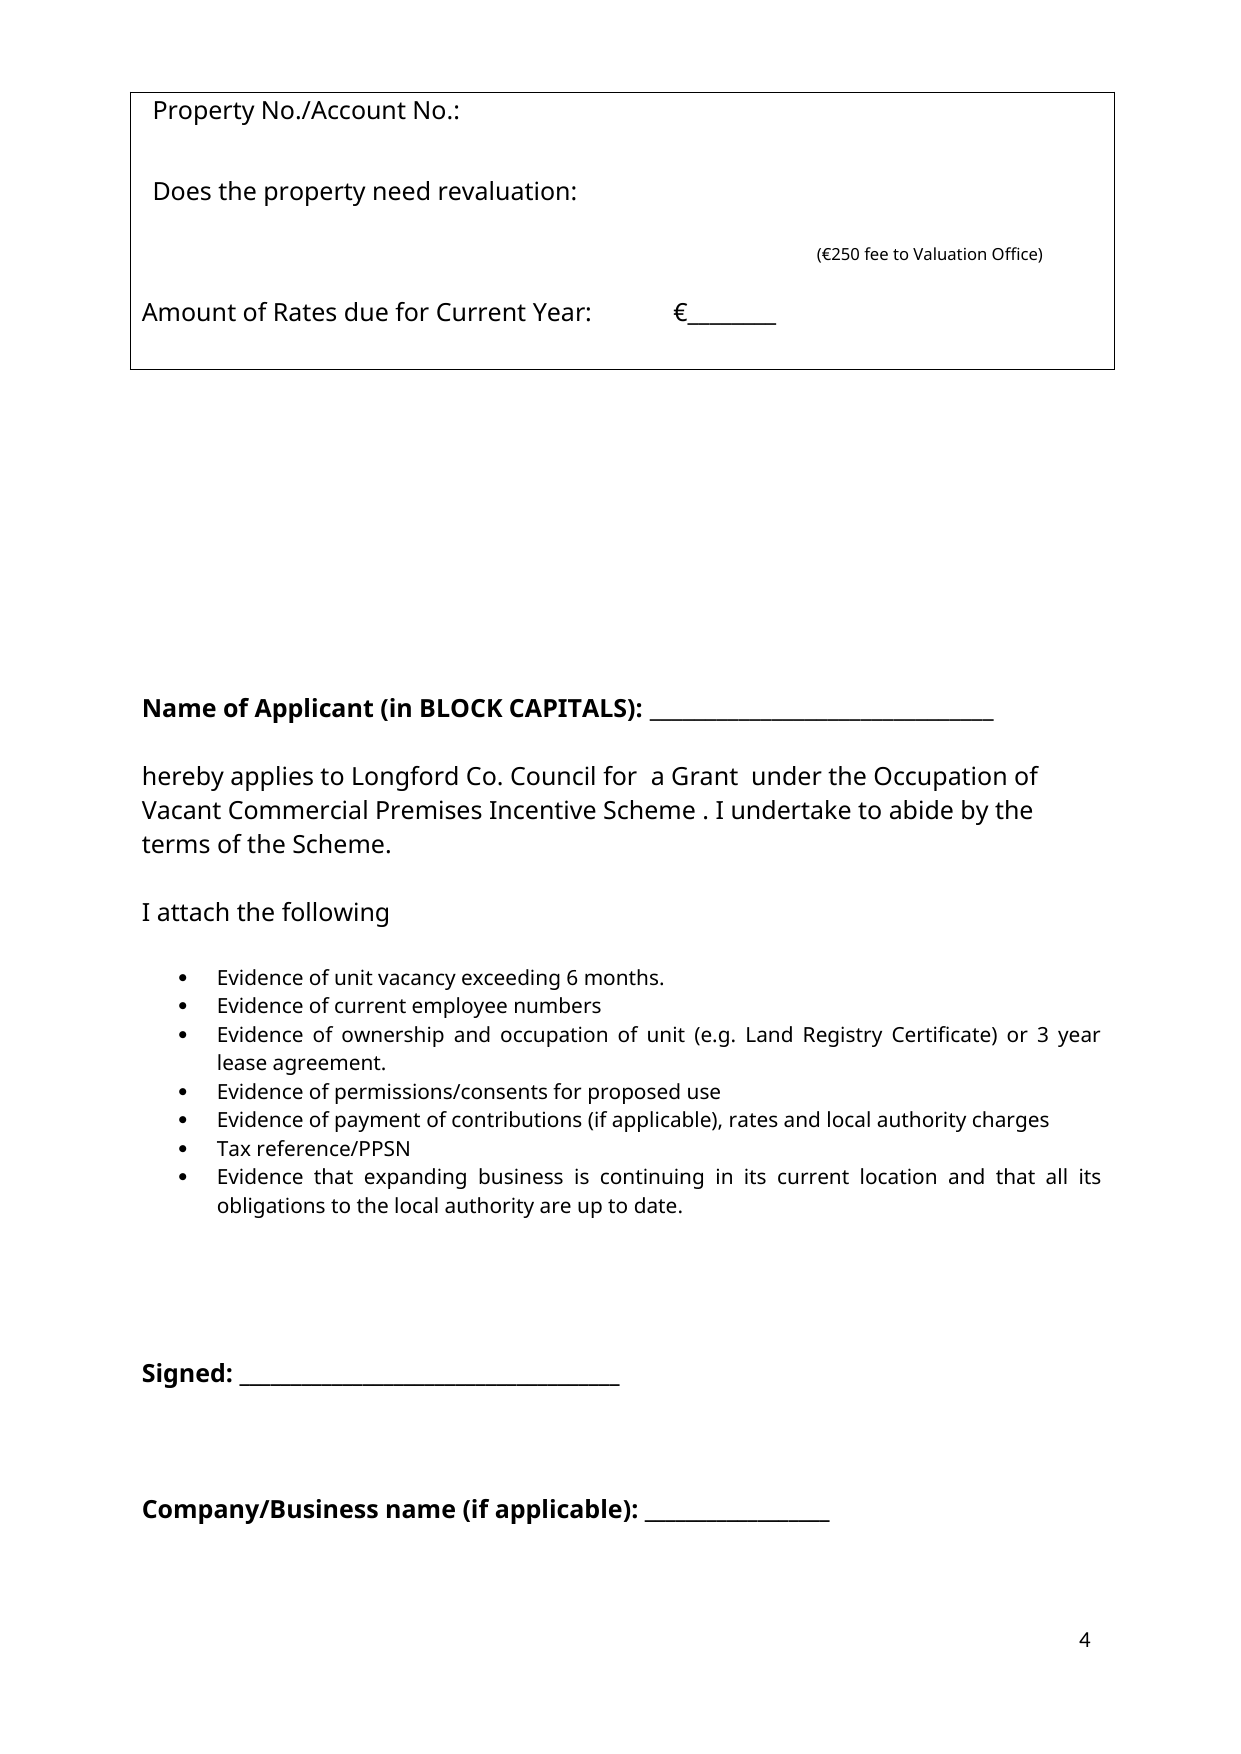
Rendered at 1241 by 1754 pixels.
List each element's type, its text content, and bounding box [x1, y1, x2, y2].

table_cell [131, 93, 1114, 369]
list Tax reference/PPSN [179, 1134, 1103, 1162]
list Evidence of unit vacancy exceeding 6 months. [179, 963, 1103, 992]
list Evidence that expanding business is continuing in its current location and that all its obligations to the local authority are up to date. [179, 1162, 1103, 1219]
text Name of Applicant (in BLOCK CAPITALS): _______________________________ [142, 691, 1103, 725]
list Evidence of permissions/consents for proposed use [179, 1077, 1103, 1105]
text I attach the following [142, 895, 1103, 929]
text hereby applies to Longford Co. Council for a Grant under the Occupation of Vacant Commercial Premises Incentive Scheme . I undertake to abide by the terms of the Scheme. [142, 759, 1103, 861]
list Evidence of current employee numbers [179, 992, 1103, 1020]
list Evidence of ownership and occupation of unit (e.g. Land Registry Certificate) or 3 year lease agreement. [179, 1020, 1103, 1077]
text Company/Business name (if applicable): __________________ [142, 1492, 1103, 1526]
text Signed: _____________________________________ [142, 1355, 1103, 1389]
list Evidence of payment of contributions (if applicable), rates and local authority charges [179, 1105, 1103, 1134]
